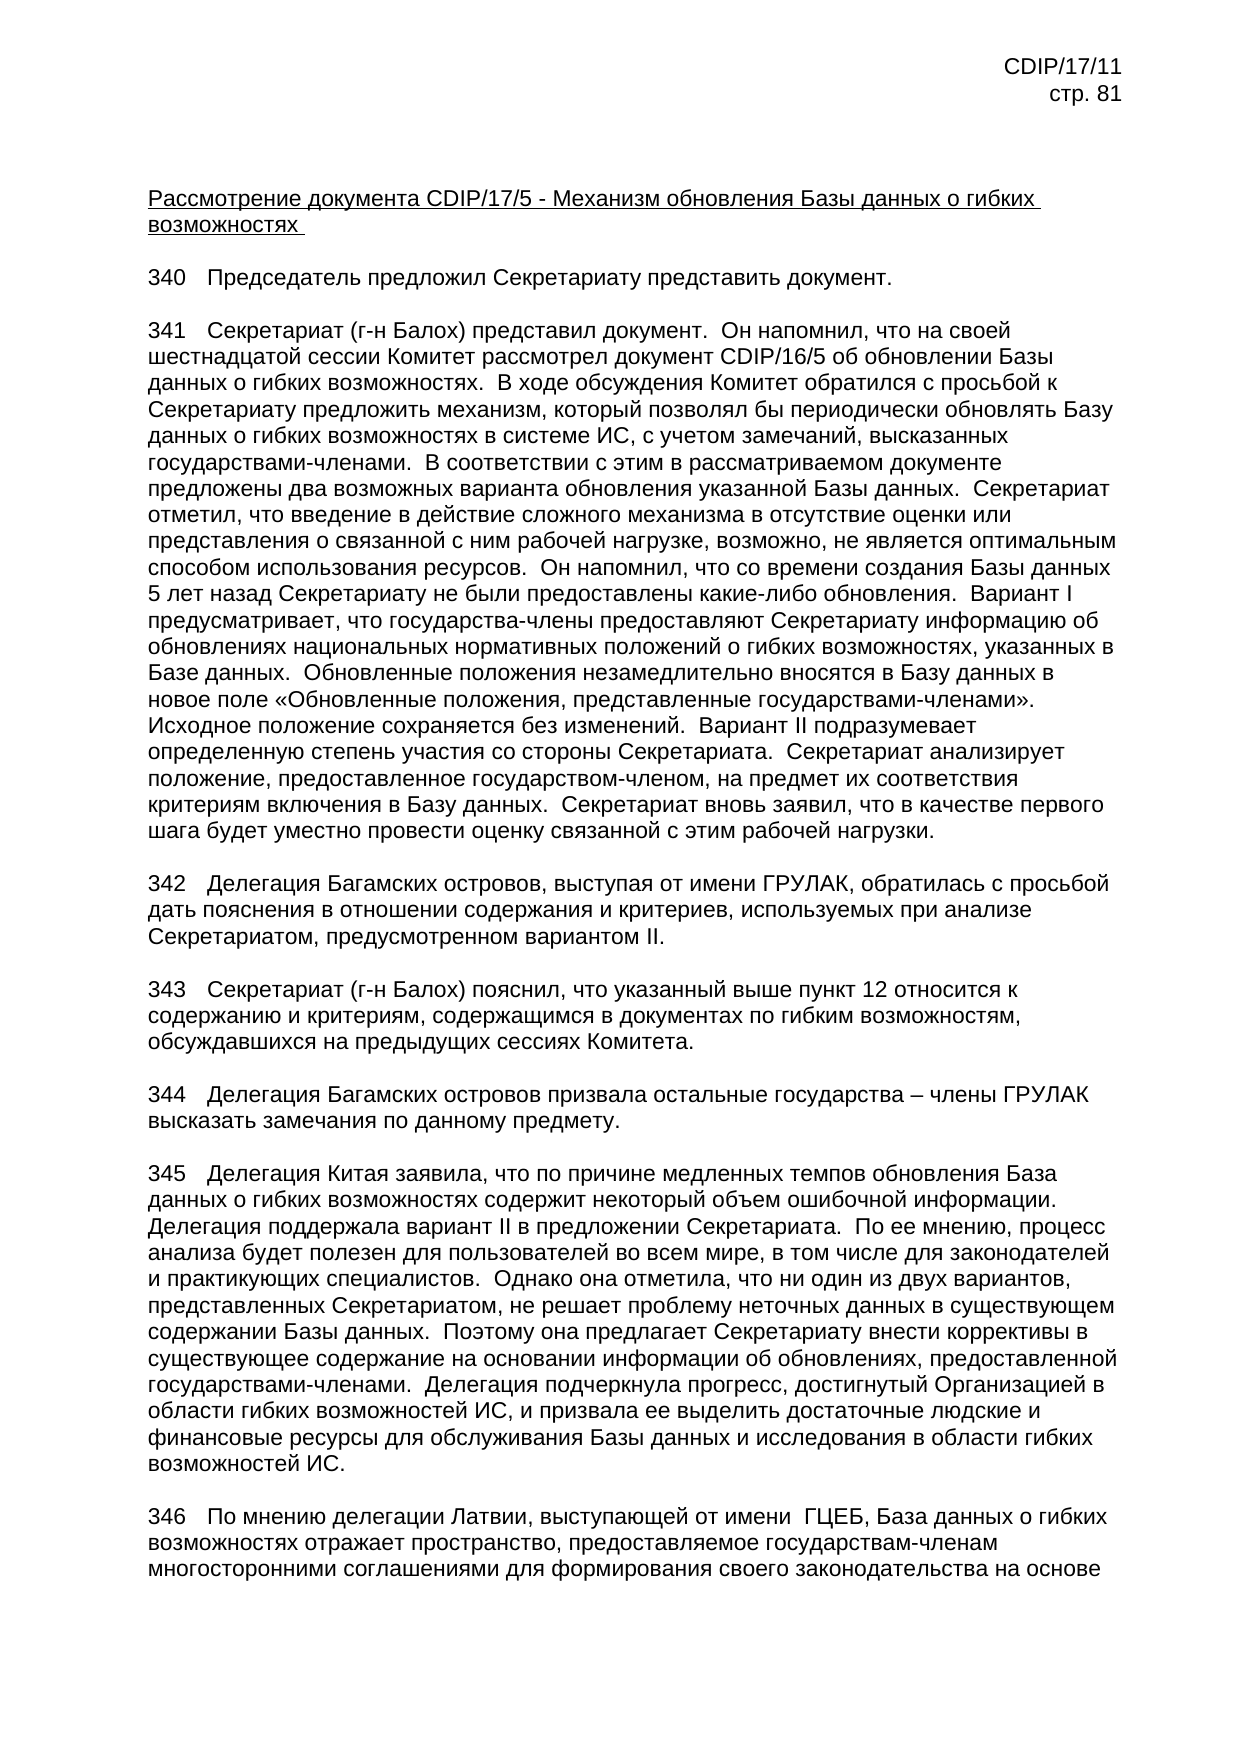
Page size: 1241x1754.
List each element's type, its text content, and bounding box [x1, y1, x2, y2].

text Секретариат (г-н Балох) представил документ. Он напомнил, что на своей шестнадцатой сессии Комитет рассмотрел документ CDIP/16/5 об обновлении Базы данных о гибких возможностях. В ходе обсуждения Комитет обратился с просьбой к Секретариату предложить механизм, который позволял бы периодически обновлять Базу данных о гибких возможностях в системе ИС, с учетом замечаний, высказанных государствами-членами. В соответствии с этим в рассматриваемом документе предложены два возможных варианта обновления указанной Базы данных. Секретариат отметил, что введение в действие сложного механизма в отсутствие оценки или представления о связанной с ним рабочей нагрузке, возможно, не является оптимальным способом использования ресурсов. Он напомнил, что со времени создания Базы данных 5 лет назад Секретариату не были предоставлены какие-либо обновления. Вариант I предусматривает, что государства-члены предоставляют Секретариату информацию об обновлениях национальных нормативных положений о гибких возможностях, указанных в Базе данных. Обновленные положения незамедлительно вносятся в Базу данных в новое поле «Обновленные положения, представленные государствами-членами». Исходное положение сохраняется без изменений. Вариант II подразумевает определенную степень участия со стороны Секретариата. Секретариат анализирует положение, предоставленное государством-членом, на предмет их соответствия критериям включения в Базу данных. Секретариат вновь заявил, что в качестве первого шага будет уместно провести оценку связанной с этим рабочей нагрузки. [148, 317, 1122, 844]
text Делегация Китая заявила, что по причине медленных темпов обновления База данных о гибких возможностях содержит некоторый объем ошибочной информации. Делегация поддержала вариант II в предложении Секретариата. По ее мнению, процесс анализа будет полезен для пользователей во всем мире, в том числе для законодателей и практикующих специалистов. Однако она отметила, что ни один из двух вариантов, представленных Секретариатом, не решает проблему неточных данных в существующем содержании Базы данных. Поэтому она предлагает Секретариату внести коррективы в существующее содержание на основании информации об обновлениях, предоставленной государствами-членами. Делегация подчеркнула прогресс, достигнутый Организацией в области гибких возможностей ИС, и призвала ее выделить достаточные людские и финансовые ресурсы для обслуживания Базы данных и исследования в области гибких возможностей ИС. [148, 1160, 1122, 1476]
text Председатель предложил Секретариату представить документ. [148, 264, 1122, 290]
text Рассмотрение документа CDIP/17/5 - Механизм обновления Базы данных о гибких возможностях [148, 185, 1126, 238]
text Делегация Багамских островов призвала остальные государства – члены ГРУЛАК высказать замечания по данному предмету. [148, 1081, 1122, 1134]
text Секретариат (г-н Балох) пояснил, что указанный выше пункт 12 относится к содержанию и критериям, содержащимся в документах по гибким возможностям, обсуждавшихся на предыдущих сессиях Комитета. [148, 976, 1122, 1054]
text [148, 1503, 1122, 1582]
text Делегация Багамских островов, выступая от имени ГРУЛАК, обратилась с просьбой дать пояснения в отношении содержания и критериев, используемых при анализе Секретариатом, предусмотренном вариантом II. [148, 870, 1122, 949]
